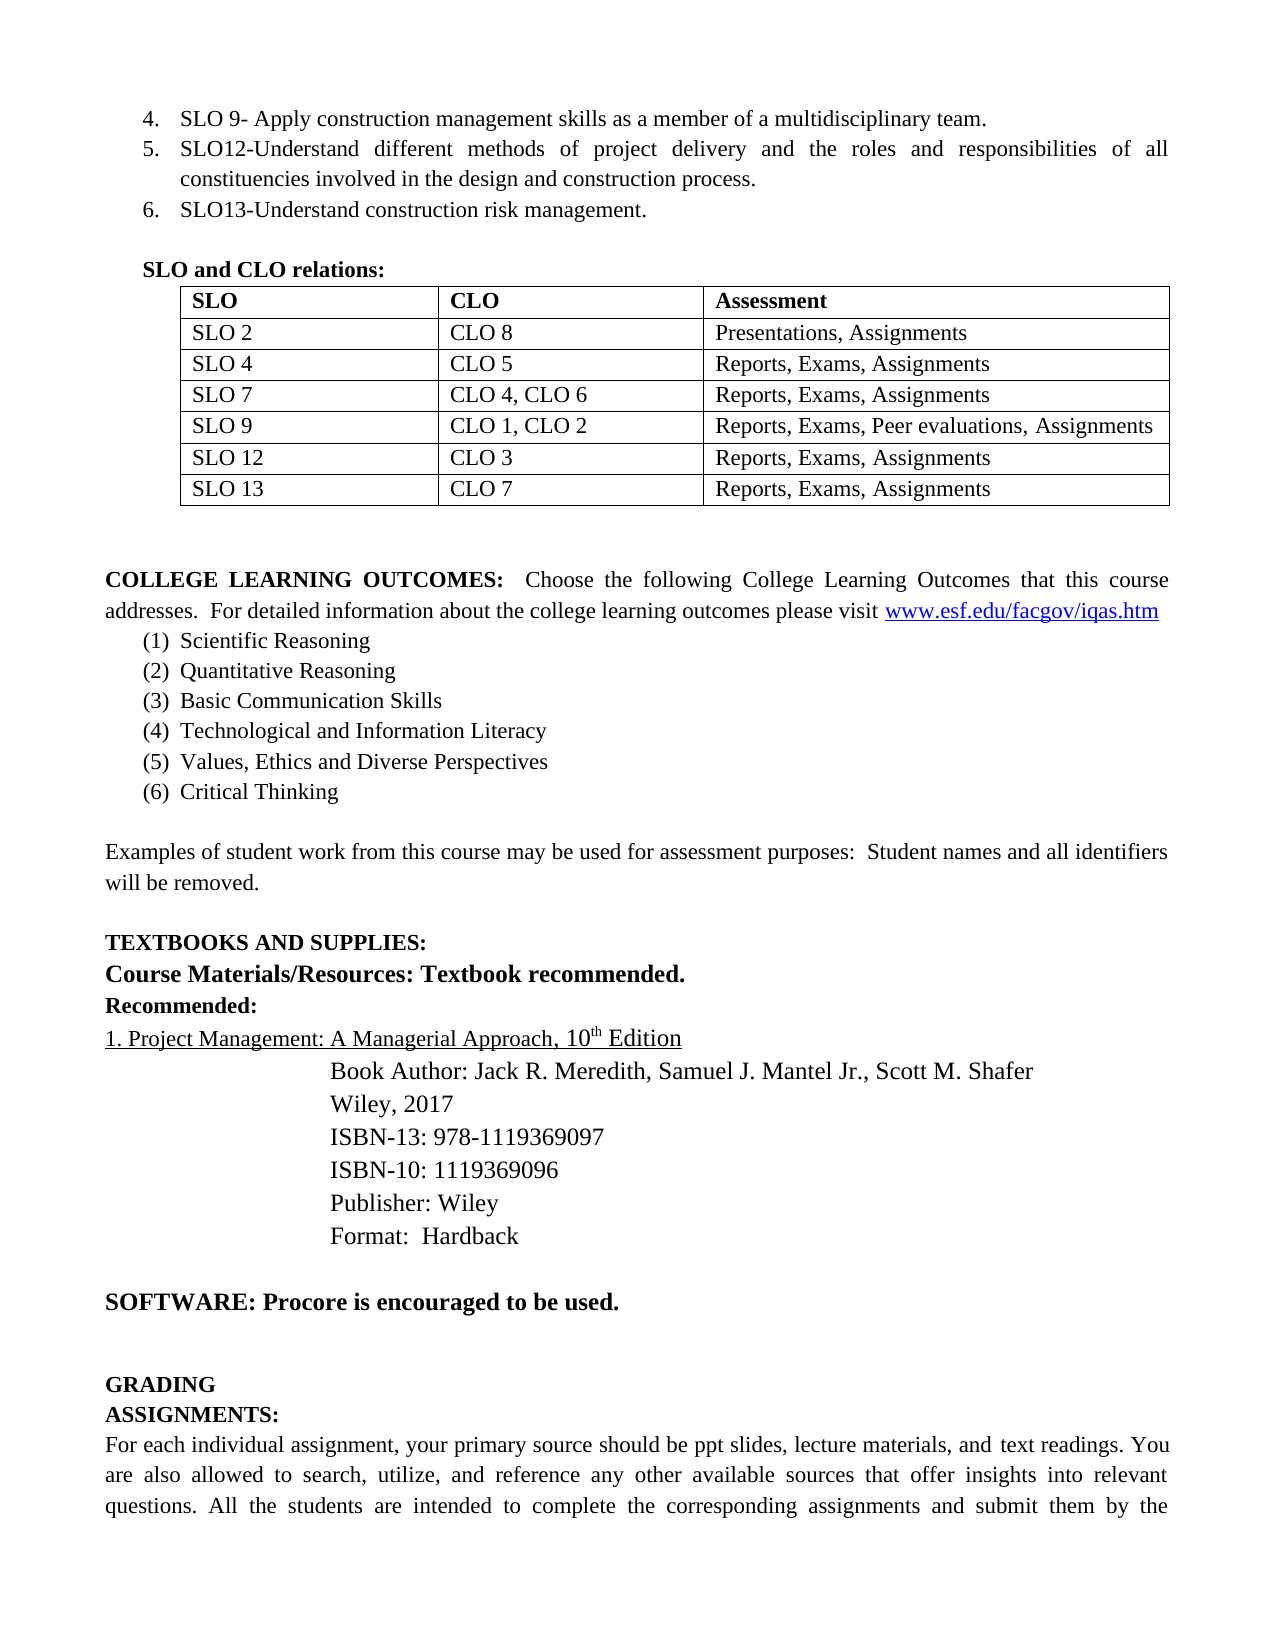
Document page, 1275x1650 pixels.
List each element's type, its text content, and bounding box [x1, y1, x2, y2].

list Critical Thinking [143, 778, 1170, 804]
table_header Assessment [704, 287, 1169, 317]
text GRADING [105, 1371, 1170, 1397]
list Scientific Reasoning [143, 627, 1170, 653]
list Quantitative Reasoning [143, 657, 1170, 683]
table_cell Reports, Exams, Peer evaluations, Assignments [704, 412, 1169, 442]
text Book Author: Jack R. Meredith, Samuel J. Mantel Jr., Scott M. Shafer [255, 1056, 1170, 1084]
table_cell Reports, Exams, Assignments [704, 475, 1169, 505]
table_cell CLO 1, CLO 2 [439, 412, 703, 442]
table_cell Presentations, Assignments [704, 319, 1169, 349]
text Course Materials/Resources: Textbook recommended. [105, 959, 1170, 988]
table_cell SLO 7 [181, 381, 438, 411]
table_cell SLO 9 [181, 412, 438, 442]
table_header SLO [181, 287, 438, 317]
table_cell SLO 4 [181, 350, 438, 380]
list SLO 9- Apply construction management skills as a member of a multidisciplinary team. [142, 105, 1170, 131]
table_cell SLO 2 [181, 319, 438, 349]
text Format: Hardback [255, 1221, 1170, 1249]
text Wiley, 2017 [255, 1089, 1170, 1117]
text ASSIGNMENTS: [105, 1401, 1170, 1427]
text SOFTWARE: Procore is encouraged to be used. [105, 1287, 1170, 1316]
list Technological and Information Literacy [143, 717, 1170, 744]
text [105, 1431, 1170, 1518]
list SLO13-Understand construction risk management. [142, 196, 1170, 222]
text ISBN-13: 978-1119369097 [255, 1122, 1170, 1151]
table_cell SLO 12 [181, 444, 438, 474]
table_cell CLO 3 [439, 444, 703, 474]
table_cell Reports, Exams, Assignments [704, 381, 1169, 411]
list Values, Ethics and Diverse Perspectives [143, 748, 1170, 774]
text Publisher: Wiley [255, 1188, 1170, 1217]
text Recommended: [105, 992, 1170, 1018]
text ISBN-10: 1119369096 [255, 1155, 1170, 1183]
list SLO12-Understand different methods of project delivery and the roles and responsibilities of all constituencies involved in the design and construction process. [142, 135, 1170, 192]
text TEXTBOOKS AND SUPPLIES: [105, 929, 1170, 955]
table_cell Reports, Exams, Assignments [704, 444, 1169, 474]
text COLLEGE LEARNING OUTCOMES: Choose the following College Learning Outcomes that this course addresses. For detailed information about the college learning outcomes please visit www.esf.edu/facgov/iqas.htm [105, 566, 1170, 623]
text SLO and CLO relations: [142, 256, 1170, 282]
table_cell CLO 4, CLO 6 [439, 381, 703, 411]
text 1. Project Management: A Managerial Approach, 10th Edition [105, 1023, 1170, 1051]
table_cell CLO 5 [439, 350, 703, 380]
table_cell SLO 13 [181, 475, 438, 505]
text Examples of student work from this course may be used for assessment purposes: Student names and all identifiers will be removed. [105, 838, 1170, 895]
table_cell CLO 7 [439, 475, 703, 505]
table_cell CLO 8 [439, 319, 703, 349]
table_header CLO [439, 287, 703, 317]
table_cell Reports, Exams, Assignments [704, 350, 1169, 380]
list Basic Communication Skills [143, 687, 1170, 714]
